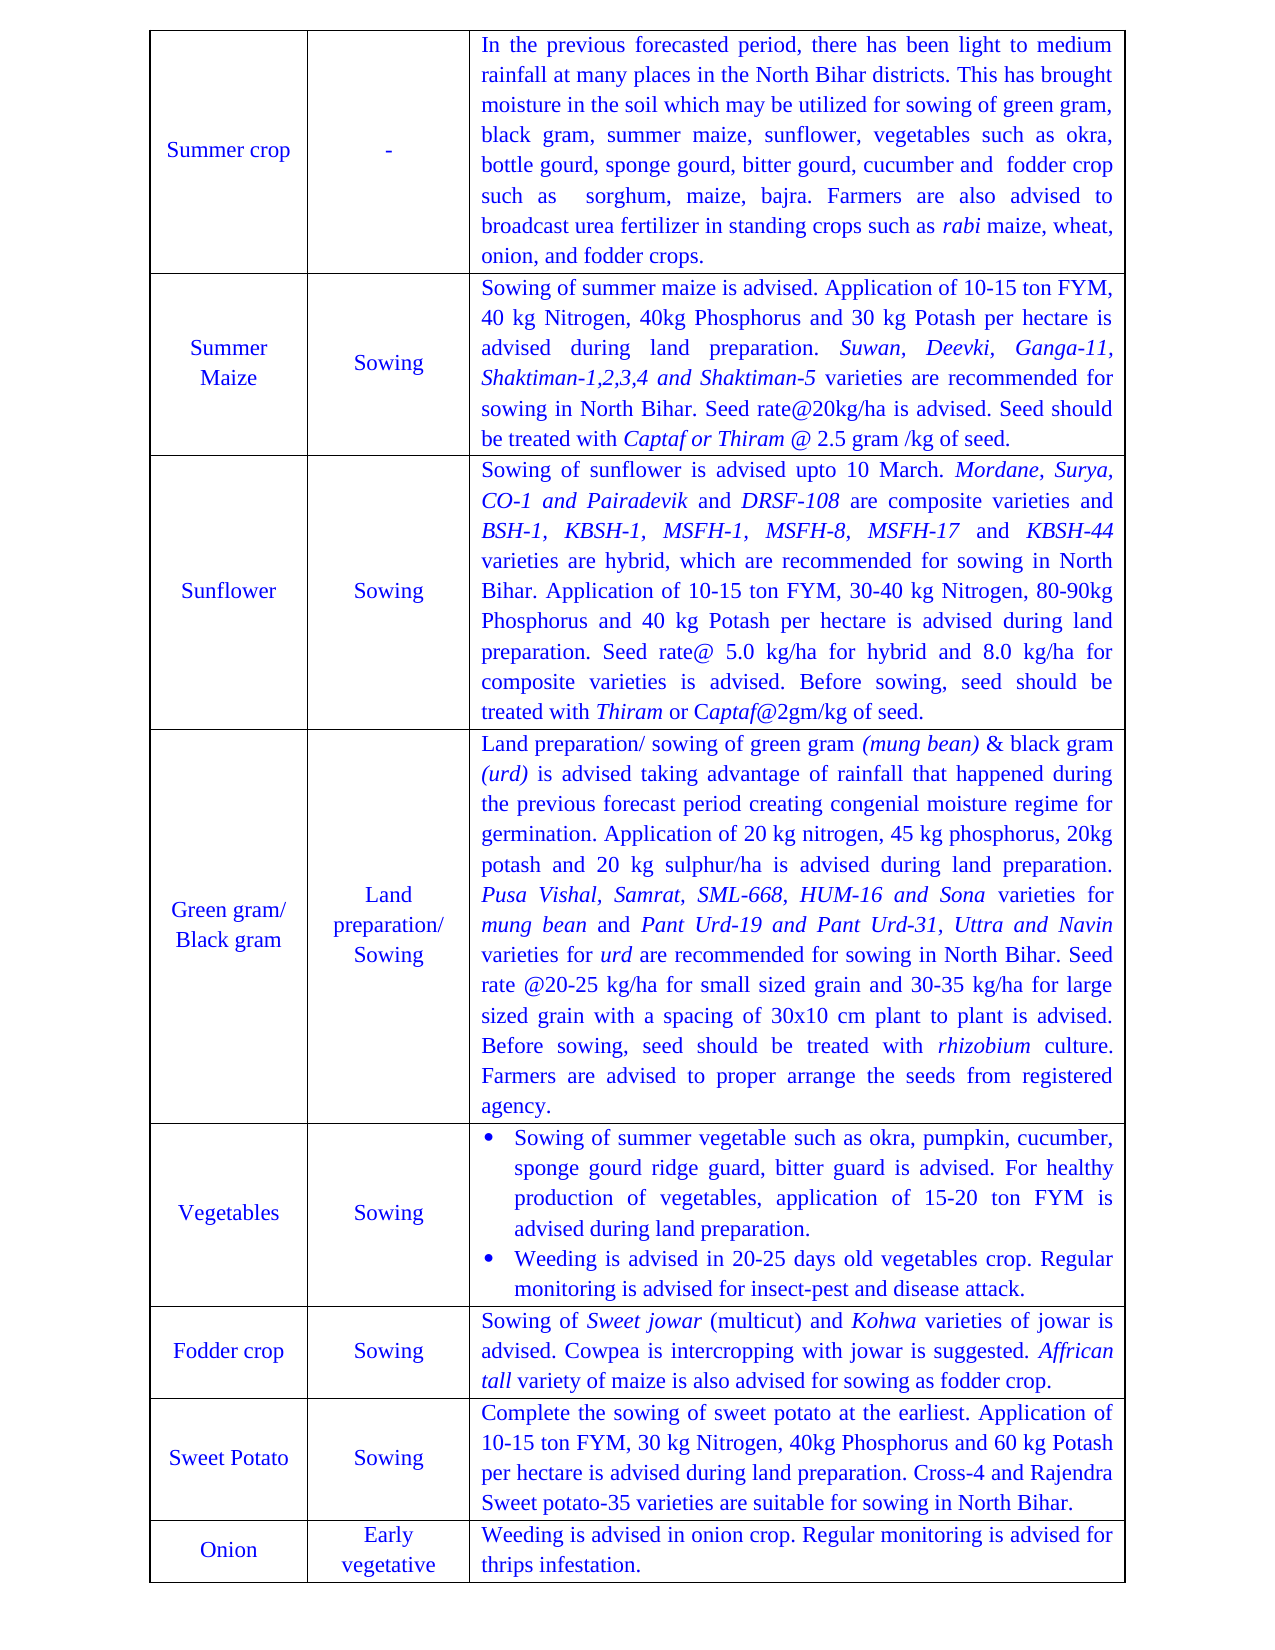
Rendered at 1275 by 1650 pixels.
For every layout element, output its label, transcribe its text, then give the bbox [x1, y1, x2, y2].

table_cell Summer crop [151, 31, 307, 273]
table_cell Sowing of summer vegetable such as okra, pumpkin, cucumber, sponge gourd ridge guard, bitter guard is advised. For healthy production of vegetables, application of 15-20 ton FYM is advised during land preparation. Weeding is advised in 20-25 days old vegetables crop. Regular monitoring is advised for insect-pest and disease attack. [470, 1124, 1124, 1306]
table_cell Weeding is advised in onion crop. Regular monitoring is advised for thrips infestation. [470, 1521, 1124, 1582]
table_cell Sowing of Sweet jowar (multicut) and Kohwa varieties of jowar is advised. Cowpea is intercropping with jowar is suggested. Affrican tall variety of maize is also advised for sowing as fodder crop. [470, 1307, 1124, 1398]
table_cell Onion [151, 1521, 307, 1582]
table_cell Sowing [308, 1399, 469, 1520]
table_cell Summer Maize [151, 274, 307, 455]
table_cell Sowing [308, 274, 469, 455]
table_cell Green gram/ Black gram [151, 730, 307, 1123]
table_cell Sunflower [151, 456, 307, 729]
table_cell In the previous forecasted period, there has been light to medium rainfall at many places in the North Bihar districts. This has brought moisture in the soil which may be utilized for sowing of green gram, black gram, summer maize, sunflower, vegetables such as okra, bottle gourd, sponge gourd, bitter gourd, cucumber and fodder crop such as sorghum, maize, bajra. Farmers are also advised to broadcast urea fertilizer in standing crops such as rabi maize, wheat, onion, and fodder crops. [470, 31, 1124, 273]
table_cell Sweet Potato [151, 1399, 307, 1520]
table_cell Vegetables [151, 1124, 307, 1306]
table_cell Land preparation/ Sowing [308, 730, 469, 1123]
table_cell Sowing [308, 456, 469, 729]
table_cell Sowing of summer maize is advised. Application of 10-15 ton FYM, 40 kg Nitrogen, 40kg Phosphorus and 30 kg Potash per hectare is advised during land preparation. Suwan, Deevki, Ganga-11, Shaktiman-1,2,3,4 and Shaktiman-5 varieties are recommended for sowing in North Bihar. Seed rate@20kg/ha is advised. Seed should be treated with Captaf or Thiram @ 2.5 gram /kg of seed. [470, 274, 1124, 455]
table_cell Sowing [308, 1124, 469, 1306]
table_cell - [308, 31, 469, 273]
table_cell Sowing [308, 1307, 469, 1398]
table_cell Land preparation/ sowing of green gram (mung bean) & black gram (urd) is advised taking advantage of rainfall that happened during the previous forecast period creating congenial moisture regime for germination. Application of 20 kg nitrogen, 45 kg phosphorus, 20kg potash and 20 kg sulphur/ha is advised during land preparation. Pusa Vishal, Samrat, SML-668, HUM-16 and Sona varieties for mung bean and Pant Urd-19 and Pant Urd-31, Uttra and Navin varieties for urd are recommended for sowing in North Bihar. Seed rate @20-25 kg/ha for small sized grain and 30-35 kg/ha for large sized grain with a spacing of 30x10 cm plant to plant is advised. Before sowing, seed should be treated with rhizobium culture. Farmers are advised to proper arrange the seeds from registered agency. [470, 730, 1124, 1123]
table_cell Sowing of sunflower is advised upto 10 March. Mordane, Surya, CO-1 and Pairadevik and DRSF-108 are composite varieties and BSH-1, KBSH-1, MSFH-1, MSFH-8, MSFH-17 and KBSH-44 varieties are hybrid, which are recommended for sowing in North Bihar. Application of 10-15 ton FYM, 30-40 kg Nitrogen, 80-90kg Phosphorus and 40 kg Potash per hectare is advised during land preparation. Seed rate@ 5.0 kg/ha for hybrid and 8.0 kg/ha for composite varieties is advised. Before sowing, seed should be treated with Thiram or Captaf@2gm/kg of seed. [470, 456, 1124, 729]
table_cell Complete the sowing of sweet potato at the earliest. Application of 10-15 ton FYM, 30 kg Nitrogen, 40kg Phosphorus and 60 kg Potash per hectare is advised during land preparation. Cross-4 and Rajendra Sweet potato-35 varieties are suitable for sowing in North Bihar. [470, 1399, 1124, 1520]
table_cell Fodder crop [151, 1307, 307, 1398]
table_cell Early vegetative [308, 1521, 469, 1582]
